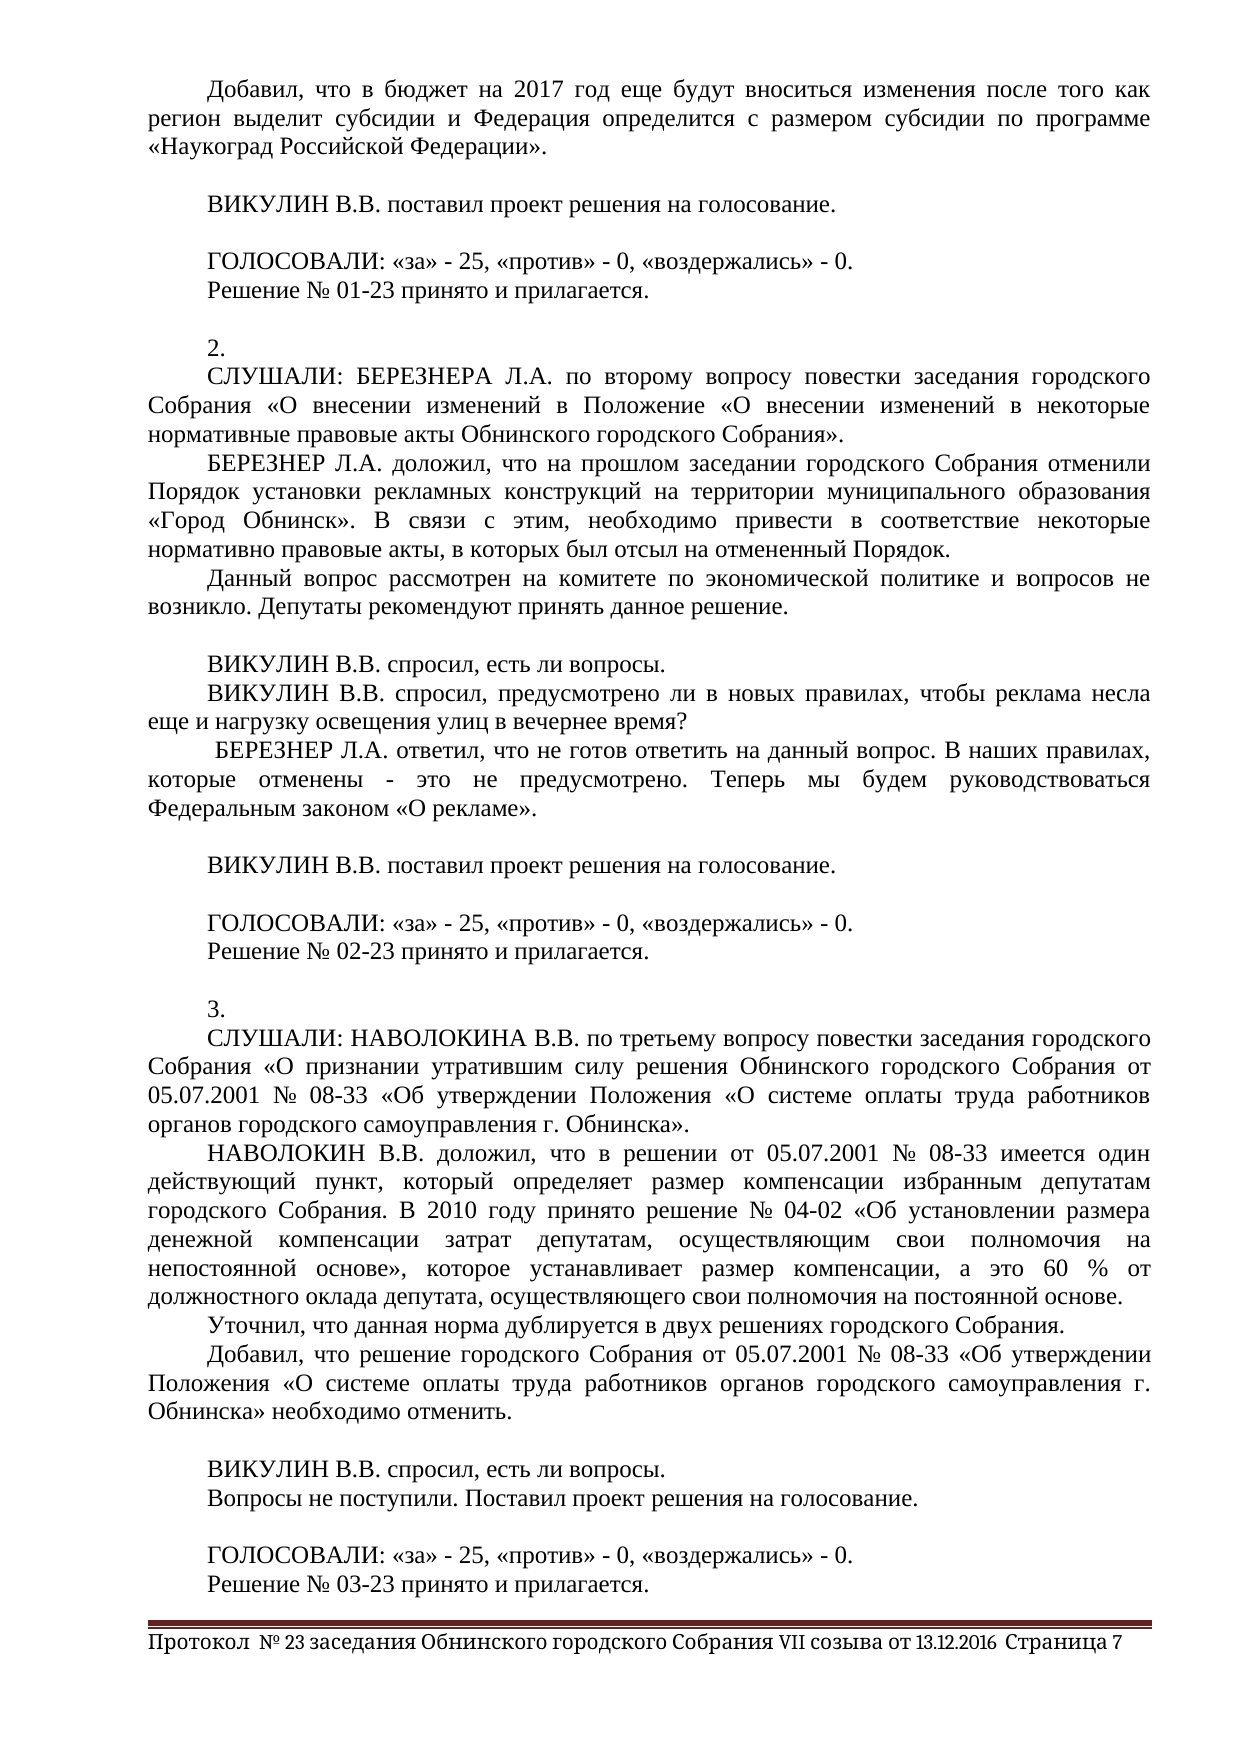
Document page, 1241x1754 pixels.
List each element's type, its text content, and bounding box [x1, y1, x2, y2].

list СЛУШАЛИ: НАВОЛОКИНА В.В. по третьему вопросу повестки заседания городского Собрания «О признании утратившим силу решения Обнинского городского Собрания от 05.07.2001 № 08-33 «Об утверждении Положения «О системе оплаты труда работников органов городского самоуправления г. Обнинска». [148, 1023, 1152, 1138]
text ВИКУЛИН В.В. спросил, есть ли вопросы. [148, 1454, 1152, 1483]
text ГОЛОСОВАЛИ: «за» - 25, «против» - 0, «воздержались» - 0. [148, 246, 1152, 275]
text Добавил, что в бюджет на 2017 год еще будут вноситься изменения после того как регион выделит субсидии и Федерация определится с размером субсидии по программе «Наукоград Российской Федерации». [148, 74, 1152, 160]
text БЕРЕЗНЕР Л.А. ответил, что не готов ответить на данный вопрос. В наших правилах, которые отменены - это не предусмотрено. Теперь мы будем руководствоваться Федеральным законом «О рекламе». [148, 735, 1152, 821]
text Данный вопрос рассмотрен на комитете по экономической политике и вопросов не возникло. Депутаты рекомендуют принять данное решение. [148, 563, 1152, 620]
text 2. [148, 333, 1152, 361]
text Решение № 02-23 принято и прилагается. [148, 936, 1152, 965]
text ВИКУЛИН В.В. спросил, предусмотрено ли в новых правилах, чтобы реклама несла еще и нагрузку освещения улиц в вечернее время? [148, 678, 1152, 735]
text 3. [148, 994, 1152, 1023]
list НАВОЛОКИН В.В. доложил, что в решении от 05.07.2001 № 08-33 имеется один действующий пункт, который определяет размер компенсации избранным депутатам городского Собрания. В 2010 году принято решение № 04-02 «Об установлении размера денежной компенсации затрат депутатам, осуществляющим свои полномочия на непостоянной основе», которое устанавливает размер компенсации, а это 60 % от должностного оклада депутата, осуществляющего свои полномочия на постоянной основе. [148, 1138, 1152, 1310]
text ВИКУЛИН В.В. поставил проект решения на голосование. [148, 850, 1152, 879]
text ГОЛОСОВАЛИ: «за» - 25, «против» - 0, «воздержались» - 0. [148, 1540, 1152, 1569]
text ГОЛОСОВАЛИ: «за» - 25, «против» - 0, «воздержались» - 0. [148, 908, 1152, 936]
text Вопросы не поступили. Поставил проект решения на голосование. [148, 1483, 1152, 1511]
text Решение № 03-23 принято и прилагается. [148, 1569, 1152, 1598]
list Уточнил, что данная норма дублируется в двух решениях городского Собрания. [148, 1310, 1152, 1339]
text ВИКУЛИН В.В. спросил, есть ли вопросы. [148, 649, 1152, 678]
list Добавил, что решение городского Собрания от 05.07.2001 № 08-33 «Об утверждении Положения «О системе оплаты труда работников органов городского самоуправления г. Обнинска» необходимо отменить. [148, 1339, 1152, 1425]
list СЛУШАЛИ: БЕРЕЗНЕРА Л.А. по второму вопросу повестки заседания городского Собрания «О внесении изменений в Положение «О внесении изменений в некоторые нормативные правовые акты Обнинского городского Собрания». [148, 361, 1152, 448]
text ВИКУЛИН В.В. поставил проект решения на голосование. [148, 189, 1152, 218]
text БЕРЕЗНЕР Л.А. доложил, что на прошлом заседании городского Собрания отменили Порядок установки рекламных конструкций на территории муниципального образования «Город Обнинск». В связи с этим, необходимо привести в соответствие некоторые нормативно правовые акты, в которых был отсыл на отмененный Порядок. [148, 448, 1152, 563]
text Решение № 01-23 принято и прилагается. [148, 275, 1152, 304]
